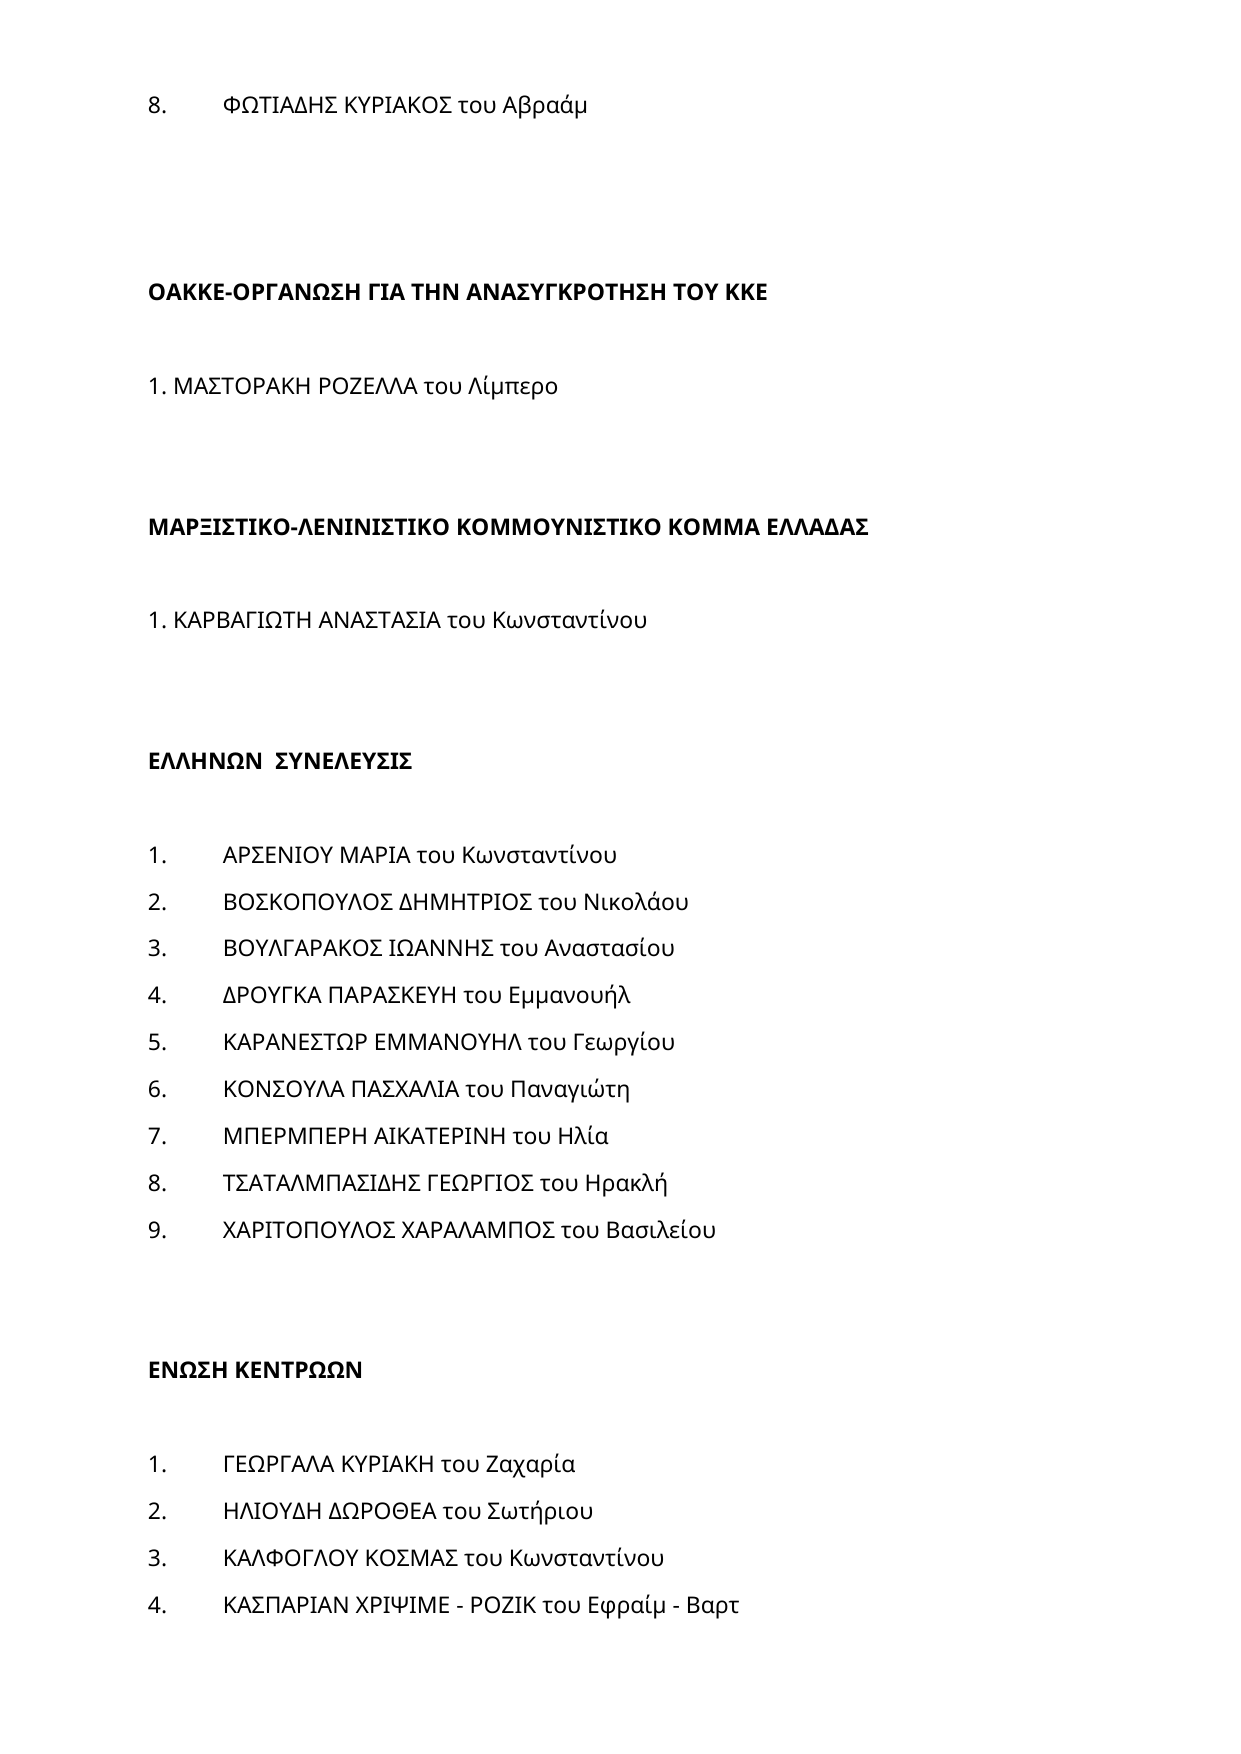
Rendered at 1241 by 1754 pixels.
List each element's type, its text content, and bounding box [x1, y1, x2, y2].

text ΕΛΛΗΝΩΝ ΣΥΝΕΛΕΥΣΙΣ [148, 745, 1098, 776]
text 1. ΜΑΣΤΟΡΑΚΗ ΡΟΖΕΛΛΑ του Λίμπερο [148, 370, 1098, 401]
text 1. ΓΕΩΡΓΑΛΑ ΚΥΡΙΑΚΗ του Ζαχαρία [148, 1448, 1098, 1479]
text 8. ΤΣΑΤΑΛΜΠΑΣΙΔΗΣ ΓΕΩΡΓΙΟΣ του Ηρακλή [148, 1167, 1098, 1198]
text ΕΝΩΣΗ ΚΕΝΤΡΩΩΝ [148, 1354, 1098, 1386]
text 4. ΚΑΣΠΑΡΙΑΝ ΧΡΙΨΙΜΕ - ΡΟΖΙΚ του Εφραίμ - Βαρτ [148, 1589, 1098, 1620]
text 5. ΚΑΡΑΝΕΣΤΩΡ ΕΜΜΑΝΟΥΗΛ του Γεωργίου [148, 1026, 1098, 1057]
text 1. ΚΑΡΒΑΓΙΩΤΗ ΑΝΑΣΤΑΣΙΑ του Κωνσταντίνου [148, 604, 1098, 636]
text 3. ΚΑΛΦΟΓΛΟΥ ΚΟΣΜΑΣ του Κωνσταντίνου [148, 1542, 1098, 1573]
text 3. ΒΟΥΛΓΑΡΑΚΟΣ ΙΩΑΝΝΗΣ του Αναστασίου [148, 932, 1098, 964]
text 2. ΗΛΙΟΥΔΗ ΔΩΡΟΘΕΑ του Σωτήριου [148, 1495, 1098, 1526]
text 7. ΜΠΕΡΜΠΕΡΗ ΑΙΚΑΤΕΡΙΝΗ του Ηλία [148, 1120, 1098, 1151]
text ΜΑΡΞΙΣΤΙΚΟ-ΛΕΝΙΝΙΣΤΙΚΟ ΚΟΜΜΟΥΝΙΣΤΙΚΟ ΚΟΜΜΑ ΕΛΛΑΔΑΣ [148, 511, 1098, 542]
text 4. ΔΡΟΥΓΚΑ ΠΑΡΑΣΚΕΥΗ του Εμμανουήλ [148, 979, 1098, 1011]
text 8. ΦΩΤΙΑΔΗΣ ΚΥΡΙΑΚΟΣ του Αβραάμ [148, 89, 1098, 120]
text 6. ΚΟΝΣΟΥΛΑ ΠΑΣΧΑΛΙΑ του Παναγιώτη [148, 1073, 1098, 1104]
text 1. ΑΡΣΕΝΙΟΥ ΜΑΡΙΑ του Κωνσταντίνου [148, 839, 1098, 870]
text 9. ΧΑΡΙΤΟΠΟΥΛΟΣ ΧΑΡΑΛΑΜΠΟΣ του Βασιλείου [148, 1214, 1098, 1245]
text 2. ΒΟΣΚΟΠΟΥΛΟΣ ΔΗΜΗΤΡΙΟΣ του Νικολάου [148, 886, 1098, 917]
text ΟΑΚΚΕ-ΟΡΓΑΝΩΣΗ ΓΙΑ ΤΗΝ ΑΝΑΣΥΓΚΡΟΤΗΣΗ ΤΟΥ ΚΚΕ [148, 276, 1098, 307]
